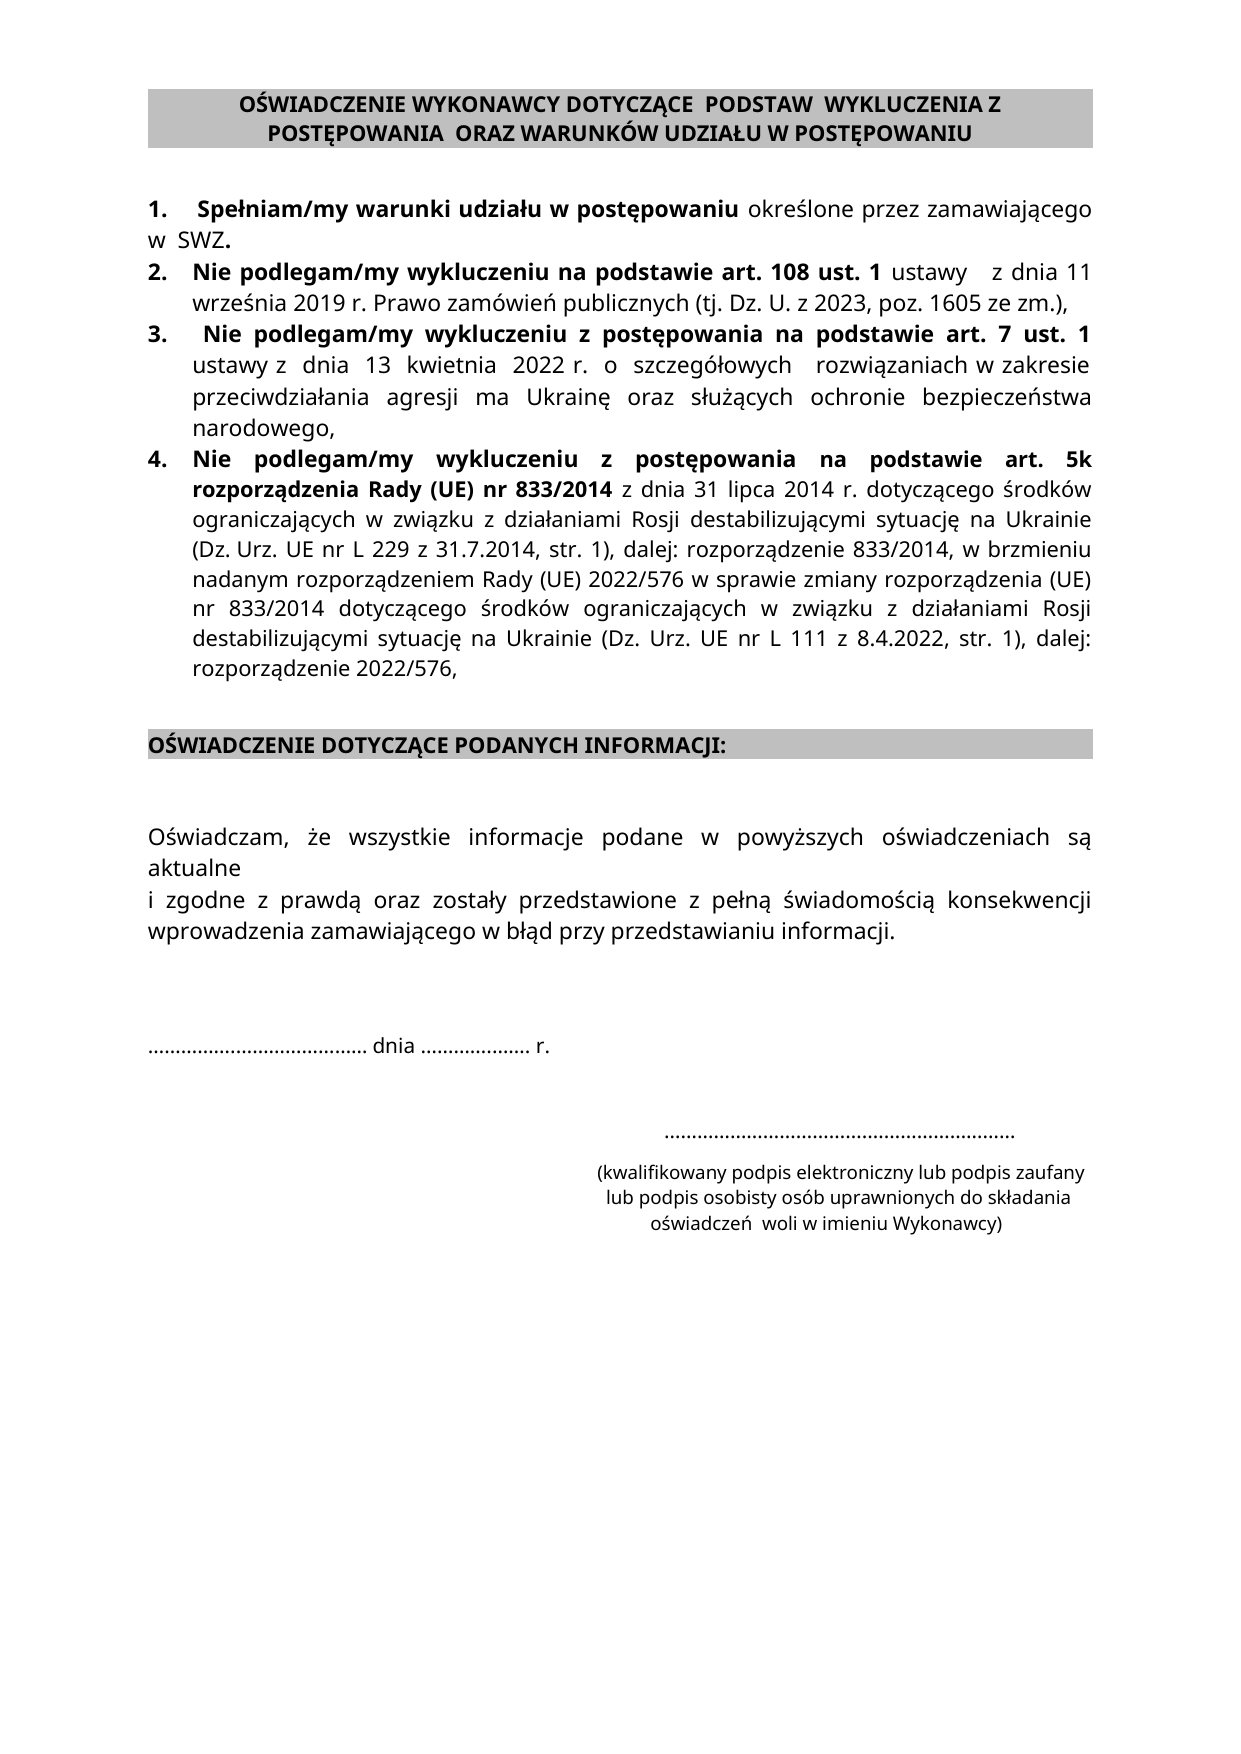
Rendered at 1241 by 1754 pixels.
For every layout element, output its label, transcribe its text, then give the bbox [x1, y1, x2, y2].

text OŚWIADCZENIE DOTYCZĄCE PODANYCH INFORMACJI: [148, 729, 1093, 759]
text 3. Nie podlegam/my wykluczeniu z postępowania na podstawie art. 7 ust. 1 ustawy z dnia 13 kwietnia 2022 r. o szczegółowych rozwiązaniach w zakresie przeciwdziałania agresji ma Ukrainę oraz służących ochronie bezpieczeństwa narodowego, [148, 318, 1093, 443]
text …………….…………………… dnia ………….……. r. [148, 1031, 1093, 1060]
text lub podpis osobisty osób uprawnionych do składania [428, 1185, 1093, 1210]
text Oświadczam, że wszystkie informacje podane w powyższych oświadczeniach są aktualne i zgodne z prawdą oraz zostały przedstawione z pełną świadomością konsekwencji wprowadzenia zamawiającego w błąd przy przedstawianiu informacji. [148, 821, 1093, 946]
text 4. Nie podlegam/my wykluczeniu z postępowania na podstawie art. 5k rozporządzenia Rady (UE) nr 833/2014 z dnia 31 lipca 2014 r. dotyczącego środków ograniczających w związku z działaniami Rosji destabilizującymi sytuację na Ukrainie (Dz. Urz. UE nr L 229 z 31.7.2014, str. 1), dalej: rozporządzenie 833/2014, w brzmieniu nadanym rozporządzeniem Rady (UE) 2022/576 w sprawie zmiany rozporządzenia (UE) nr 833/2014 dotyczącego środków ograniczających w związku z działaniami Rosji destabilizującymi sytuację na Ukrainie (Dz. Urz. UE nr L 111 z 8.4.2022, str. 1), dalej: rozporządzenie 2022/576, [148, 443, 1093, 683]
text ……………………………….……………………… [148, 1117, 1093, 1145]
text 1. Spełniam/my warunki udziału w postępowaniu określone przez zamawiającego w SWZ. [148, 193, 1093, 255]
text 2. Nie podlegam/my wykluczeniu na podstawie art. 108 ust. 1 ustawy z dnia 11 września 2019 r. Prawo zamówień publicznych (tj. Dz. U. z 2023, poz. 1605 ze zm.), [148, 255, 1093, 318]
text oświadczeń woli w imieniu Wykonawcy) [428, 1210, 1093, 1236]
text OŚWIADCZENIE WYKONAWCY DOTYCZĄCE PODSTAW WYKLUCZENIA Z POSTĘPOWANIA ORAZ WARUNKÓW UDZIAŁU W POSTĘPOWANIU [148, 89, 1093, 148]
text (kwalifikowany podpis elektroniczny lub podpis zaufany [428, 1159, 1093, 1185]
